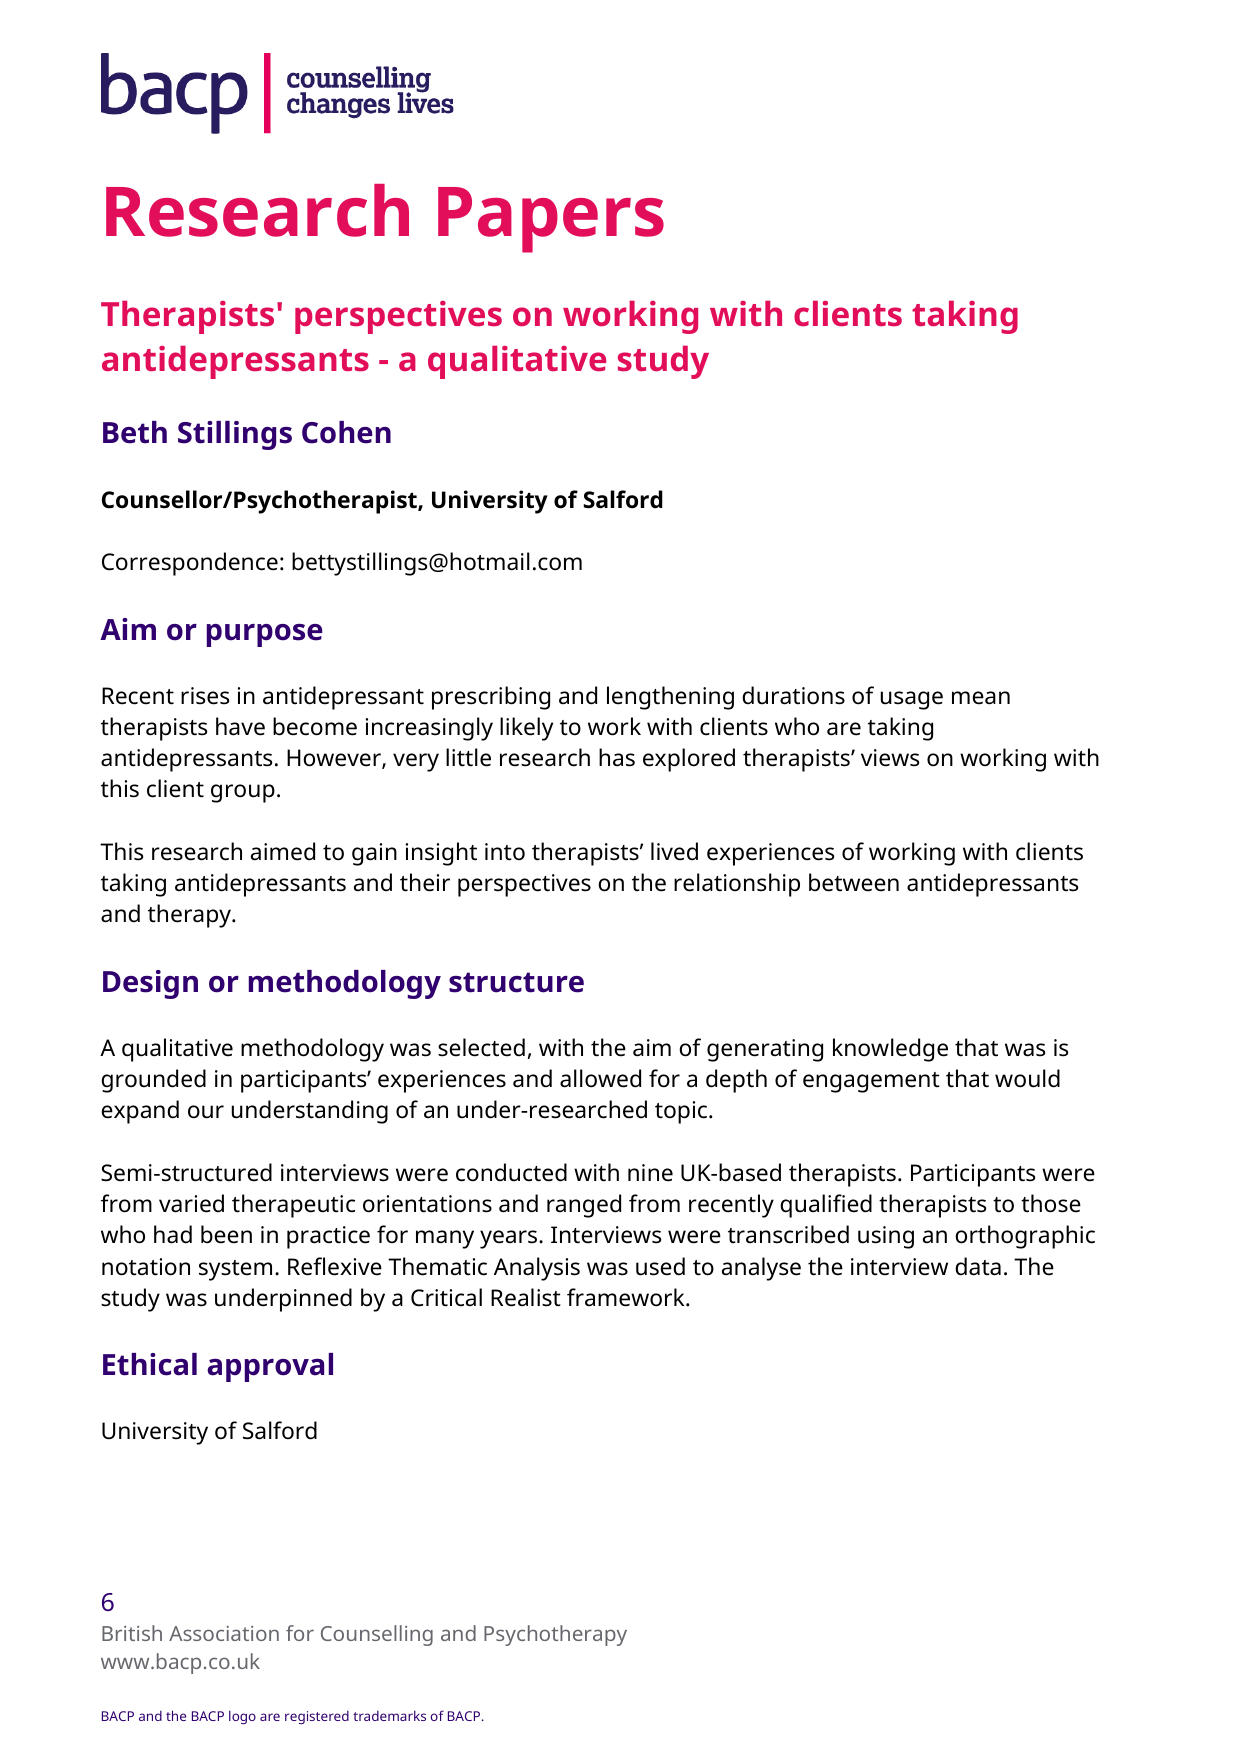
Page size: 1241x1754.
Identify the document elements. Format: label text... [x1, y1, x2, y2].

subtitle Aim or purpose [100, 609, 1119, 648]
text A qualitative methodology was selected, with the aim of generating knowledge that was is grounded in participants’ experiences and allowed for a depth of engagement that would expand our understanding of an under-researched topic. [100, 1032, 1119, 1126]
text Ethical approval [100, 1344, 1119, 1384]
text Recent rises in antidepressant prescribing and lengthening durations of usage mean therapists have become increasingly likely to work with clients who are taking antidepressants. However, very little research has explored therapists’ views on working with this client group. [100, 680, 1119, 805]
text This research aimed to gain insight into therapists’ lived experiences of working with clients taking antidepressants and their perspectives on the relationship between antidepressants and therapy. [100, 836, 1119, 930]
text University of Salford [100, 1415, 1119, 1447]
text Correspondence: bettystillings@hotmail.com [100, 546, 1119, 577]
text Counsellor/Psychotherapist, University of Salford [100, 484, 1119, 515]
picture [100, 53, 454, 136]
subtitle Therapists' perspectives on working with clients taking antidepressants - a qualitative study [100, 291, 1119, 382]
subtitle Beth Stillings Cohen [100, 413, 1119, 452]
subtitle Research Papers [100, 167, 1119, 253]
subtitle Design or methodology structure [100, 961, 1119, 1001]
text Semi-structured interviews were conducted with nine UK-based therapists. Participants were from varied therapeutic orientations and ranged from recently qualified therapists to those who had been in practice for many years. Interviews were transcribed using an orthographic notation system. Reflexive Thematic Analysis was used to analyse the interview data. The study was underpinned by a Critical Realist framework. [100, 1157, 1119, 1313]
